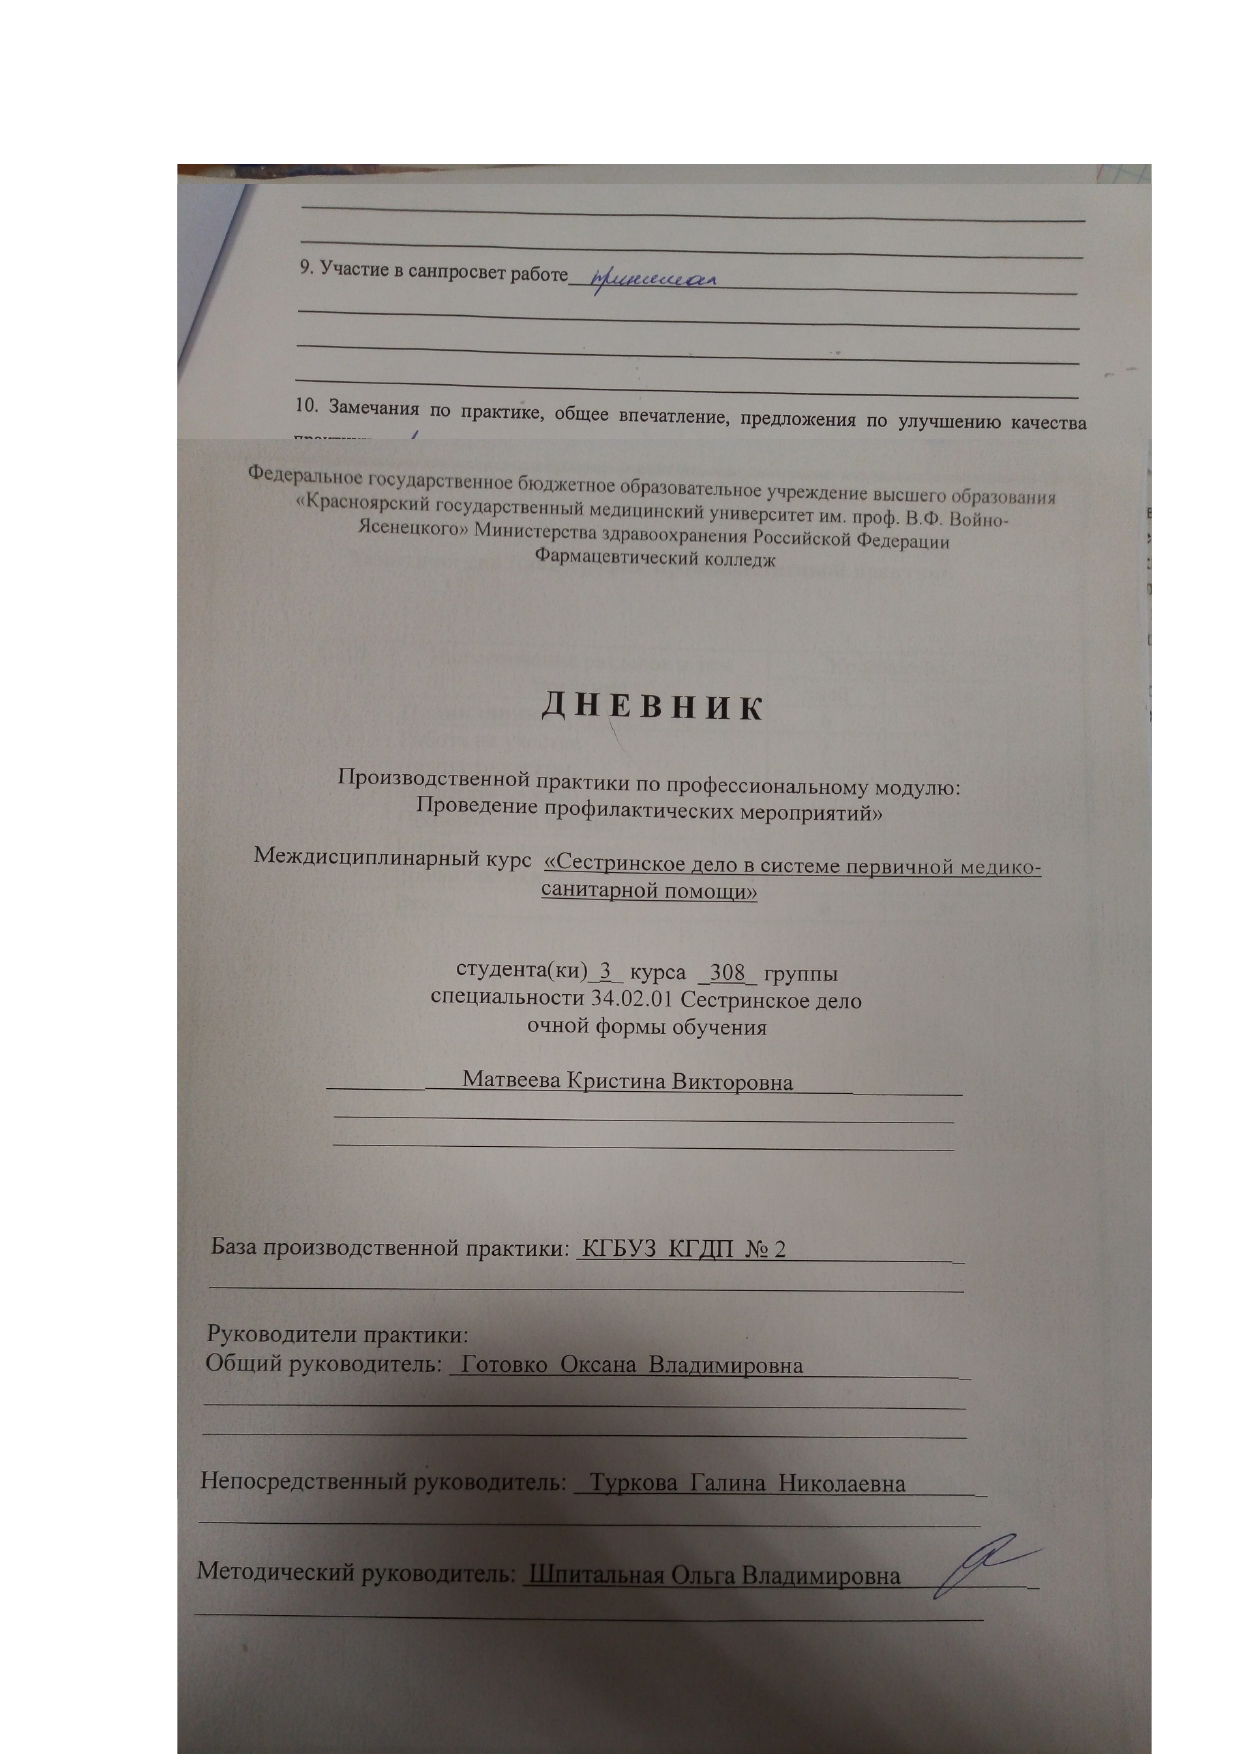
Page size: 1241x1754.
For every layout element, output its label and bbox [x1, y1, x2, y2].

picture [177, 164, 1152, 1754]
